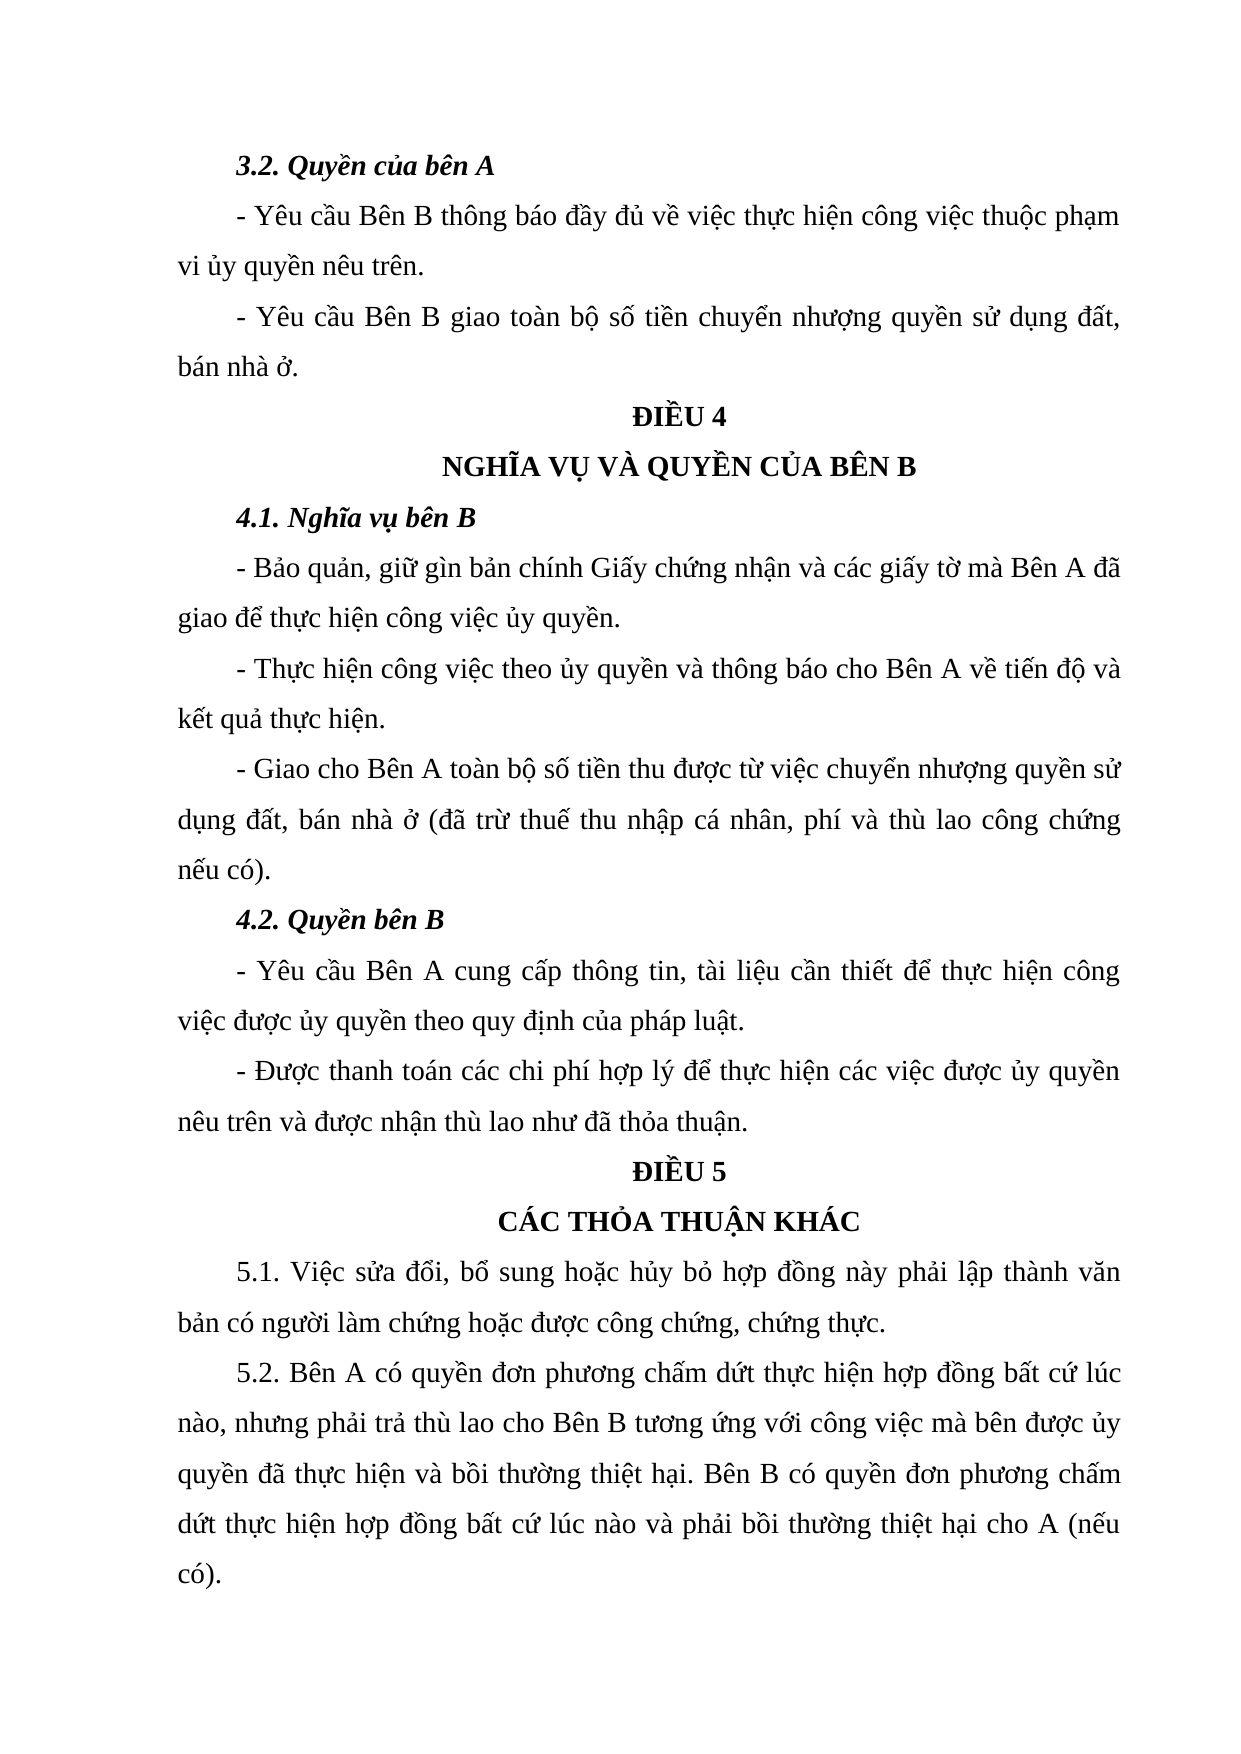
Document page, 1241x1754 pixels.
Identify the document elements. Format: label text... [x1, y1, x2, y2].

text 5.2. Bên A có quyền đơn phương chấm dứt thực hiện hợp đồng bất cứ lúc nào, nhưng phải trả thù lao cho Bên B tương ứng với công việc mà bên được ủy quyền đã thực hiện và bồi thường thiệt hại. Bên B có quyền đơn phương chấm dứt thực hiện hợp đồng bất cứ lúc nào và phải bồi thường thiệt hại cho A (nếu có). [177, 1355, 1122, 1590]
text 3.2. Quyền của bên A [177, 148, 1122, 181]
text - Yêu cầu Bên A cung cấp thông tin, tài liệu cần thiết để thực hiện công việc được ủy quyền theo quy định của pháp luật. [177, 953, 1122, 1037]
text - Thực hiện công việc theo ủy quyền và thông báo cho Bên A về tiến độ và kết quả thực hiện. [177, 651, 1122, 735]
text 5.1. Việc sửa đổi, bổ sung hoặc hủy bỏ hợp đồng này phải lập thành văn bản có người làm chứng hoặc được công chứng, chứng thực. [177, 1254, 1122, 1338]
text - Được thanh toán các chi phí hợp lý để thực hiện các việc được ủy quyền nêu trên và được nhận thù lao như đã thỏa thuận. [177, 1053, 1122, 1137]
text ĐIỀU 5 [177, 1154, 1122, 1187]
text - Yêu cầu Bên B thông báo đầy đủ về việc thực hiện công việc thuộc phạm vi ủy quyền nêu trên. [177, 198, 1122, 282]
text NGHĨA VỤ VÀ QUYỀN CỦA BÊN B [177, 449, 1122, 483]
text CÁC THỎA THUẬN KHÁC [177, 1204, 1122, 1238]
text 4.2. Quyền bên B [177, 902, 1122, 936]
text ĐIỀU 4 [177, 399, 1122, 433]
text 4.1. Nghĩa vụ bên B [177, 500, 1122, 533]
text - Giao cho Bên A toàn bộ số tiền thu được từ việc chuyển nhượng quyền sử dụng đất, bán nhà ở (đã trừ thuế thu nhập cá nhân, phí và thù lao công chứng nếu có). [177, 751, 1122, 886]
text - Yêu cầu Bên B giao toàn bộ số tiền chuyển nhượng quyền sử dụng đất, bán nhà ở. [177, 299, 1122, 382]
text - Bảo quản, giữ gìn bản chính Giấy chứng nhận và các giấy tờ mà Bên A đã giao để thực hiện công việc ủy quyền. [177, 550, 1122, 634]
